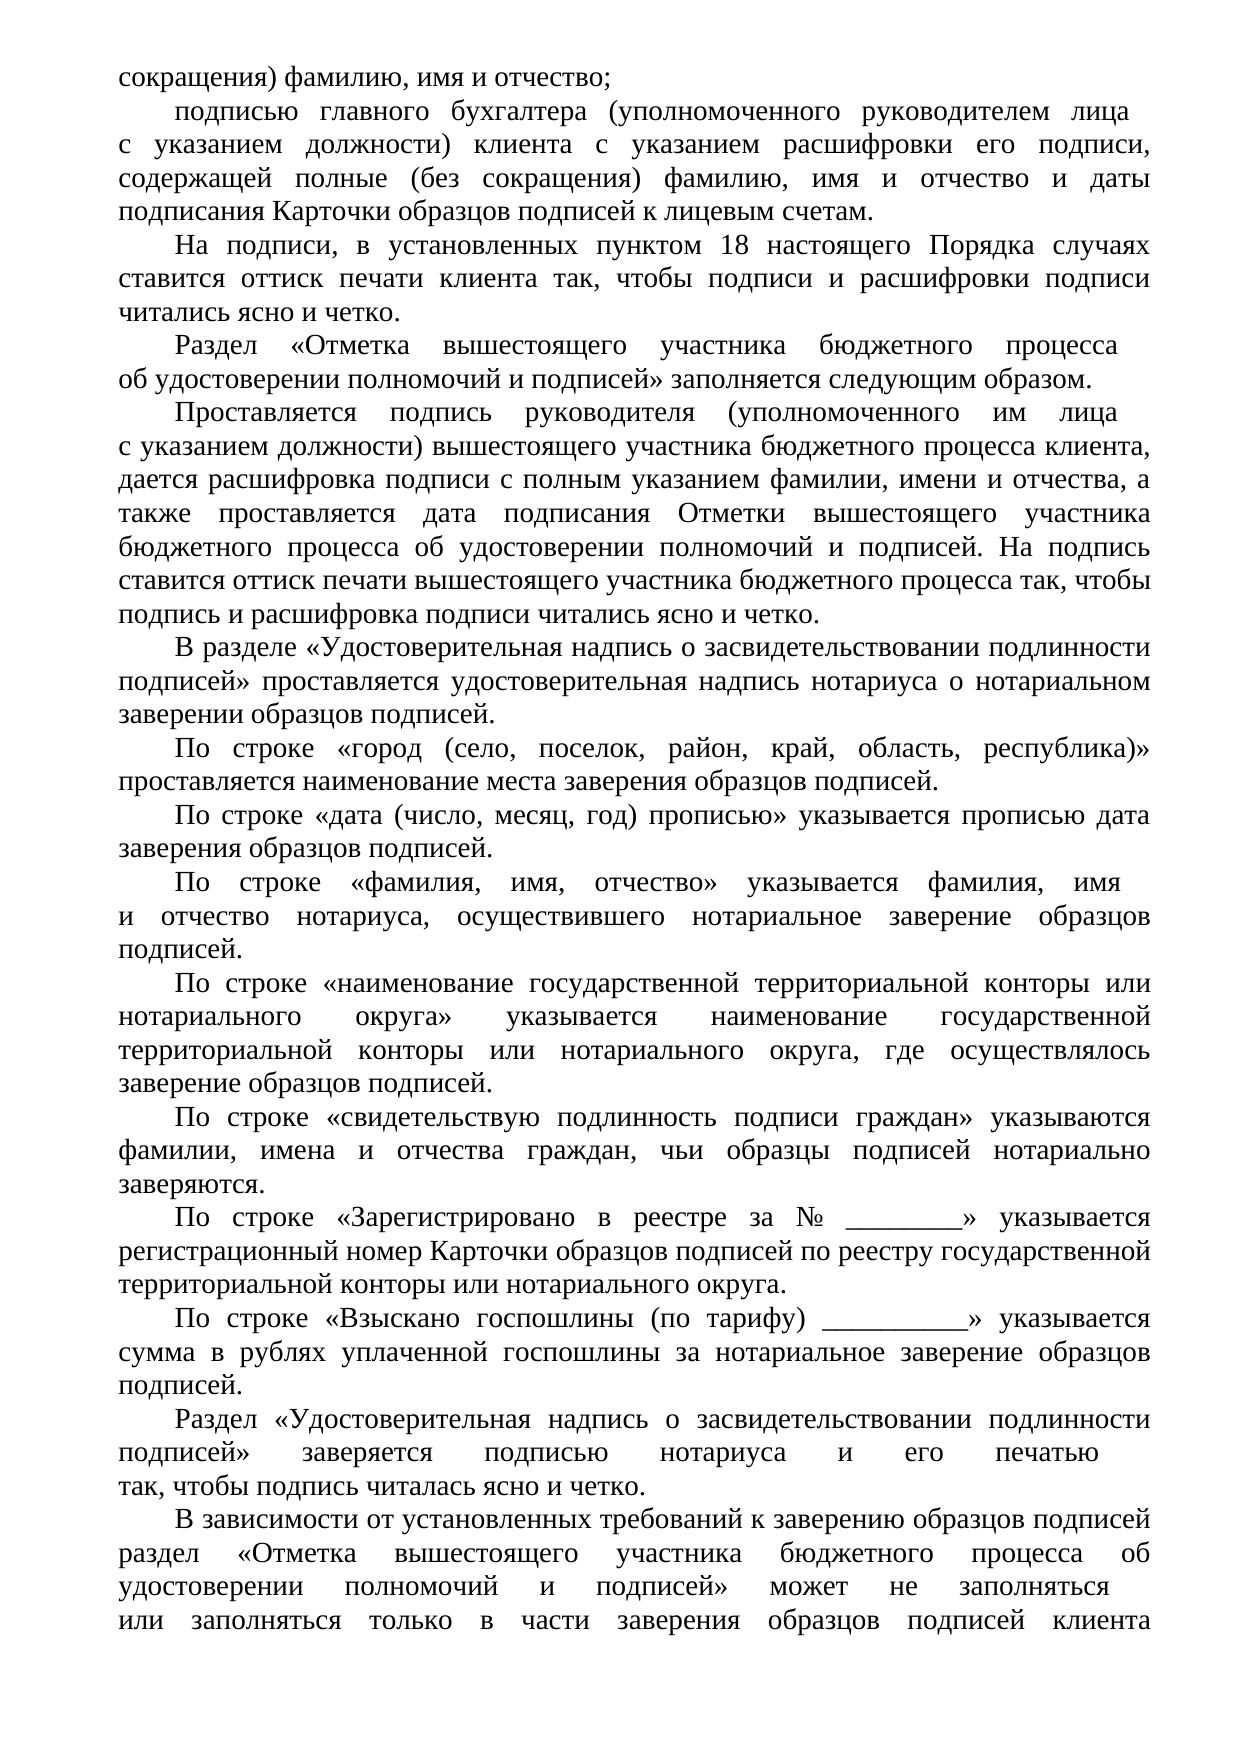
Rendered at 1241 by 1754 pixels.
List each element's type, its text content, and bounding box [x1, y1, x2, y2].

text По строке «наименование государственной территориальной конторы или нотариального округа» указывается наименование государственной территориальной конторы или нотариального округа, где осуществлялось заверение образцов подписей. [118, 965, 1152, 1099]
text Раздел «Отметка вышестоящего участника бюджетного процесса об удостоверении полномочий и подписей» заполняется следующим образом. [118, 327, 1152, 394]
text Проставляется подпись руководителя (уполномоченного им лица с указанием должности) вышестоящего участника бюджетного процесса клиента, дается расшифровка подписи с полным указанием фамилии, имени и отчества, а также проставляется дата подписания Отметки вышестоящего участника бюджетного процесса об удостоверении полномочий и подписей. На подпись ставится оттиск печати вышестоящего участника бюджетного процесса так, чтобы подпись и расшифровка подписи читались ясно и четко. [118, 394, 1152, 629]
text По строке «Взыскано госпошлины (по тарифу) __________» указывается сумма в рублях уплаченной госпошлины за нотариальное заверение образцов подписей. [118, 1300, 1152, 1401]
text Раздел «Удостоверительная надпись о засвидетельствовании подлинности подписей» заверяется подписью нотариуса и его печатью так, чтобы подпись читалась ясно и четко. [118, 1401, 1152, 1501]
text По строке «свидетельствую подлинность подписи граждан» указываются фамилии, имена и отчества граждан, чьи образцы подписей нотариально заверяются. [118, 1099, 1152, 1199]
text По строке «Зарегистрировано в реестре за № ________» указывается регистрационный номер Карточки образцов подписей по реестру государственной территориальной конторы или нотариального округа. [118, 1199, 1152, 1300]
text На подписи, в установленных пунктом 18 настоящего Порядка случаях ставится оттиск печати клиента так, чтобы подписи и расшифровки подписи читались ясно и четко. [118, 227, 1152, 327]
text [118, 59, 1152, 93]
text подписью главного бухгалтера (уполномоченного руководителем лица с указанием должности) клиента с указанием расшифровки его подписи, содержащей полные (без сокращения) фамилию, имя и отчество и даты подписания Карточки образцов подписей к лицевым счетам. [118, 93, 1152, 227]
text По строке «город (село, поселок, район, край, область, республика)» проставляется наименование места заверения образцов подписей. [118, 730, 1152, 797]
text В разделе «Удостоверительная надпись о засвидетельствовании подлинности подписей» проставляется удостоверительная надпись нотариуса о нотариальном заверении образцов подписей. [118, 629, 1152, 730]
text По строке «дата (число, месяц, год) прописью» указывается прописью дата заверения образцов подписей. [118, 797, 1152, 864]
text По строке «фамилия, имя, отчество» указывается фамилия, имя и отчество нотариуса, осуществившего нотариальное заверение образцов подписей. [118, 864, 1152, 965]
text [118, 1501, 1152, 1636]
